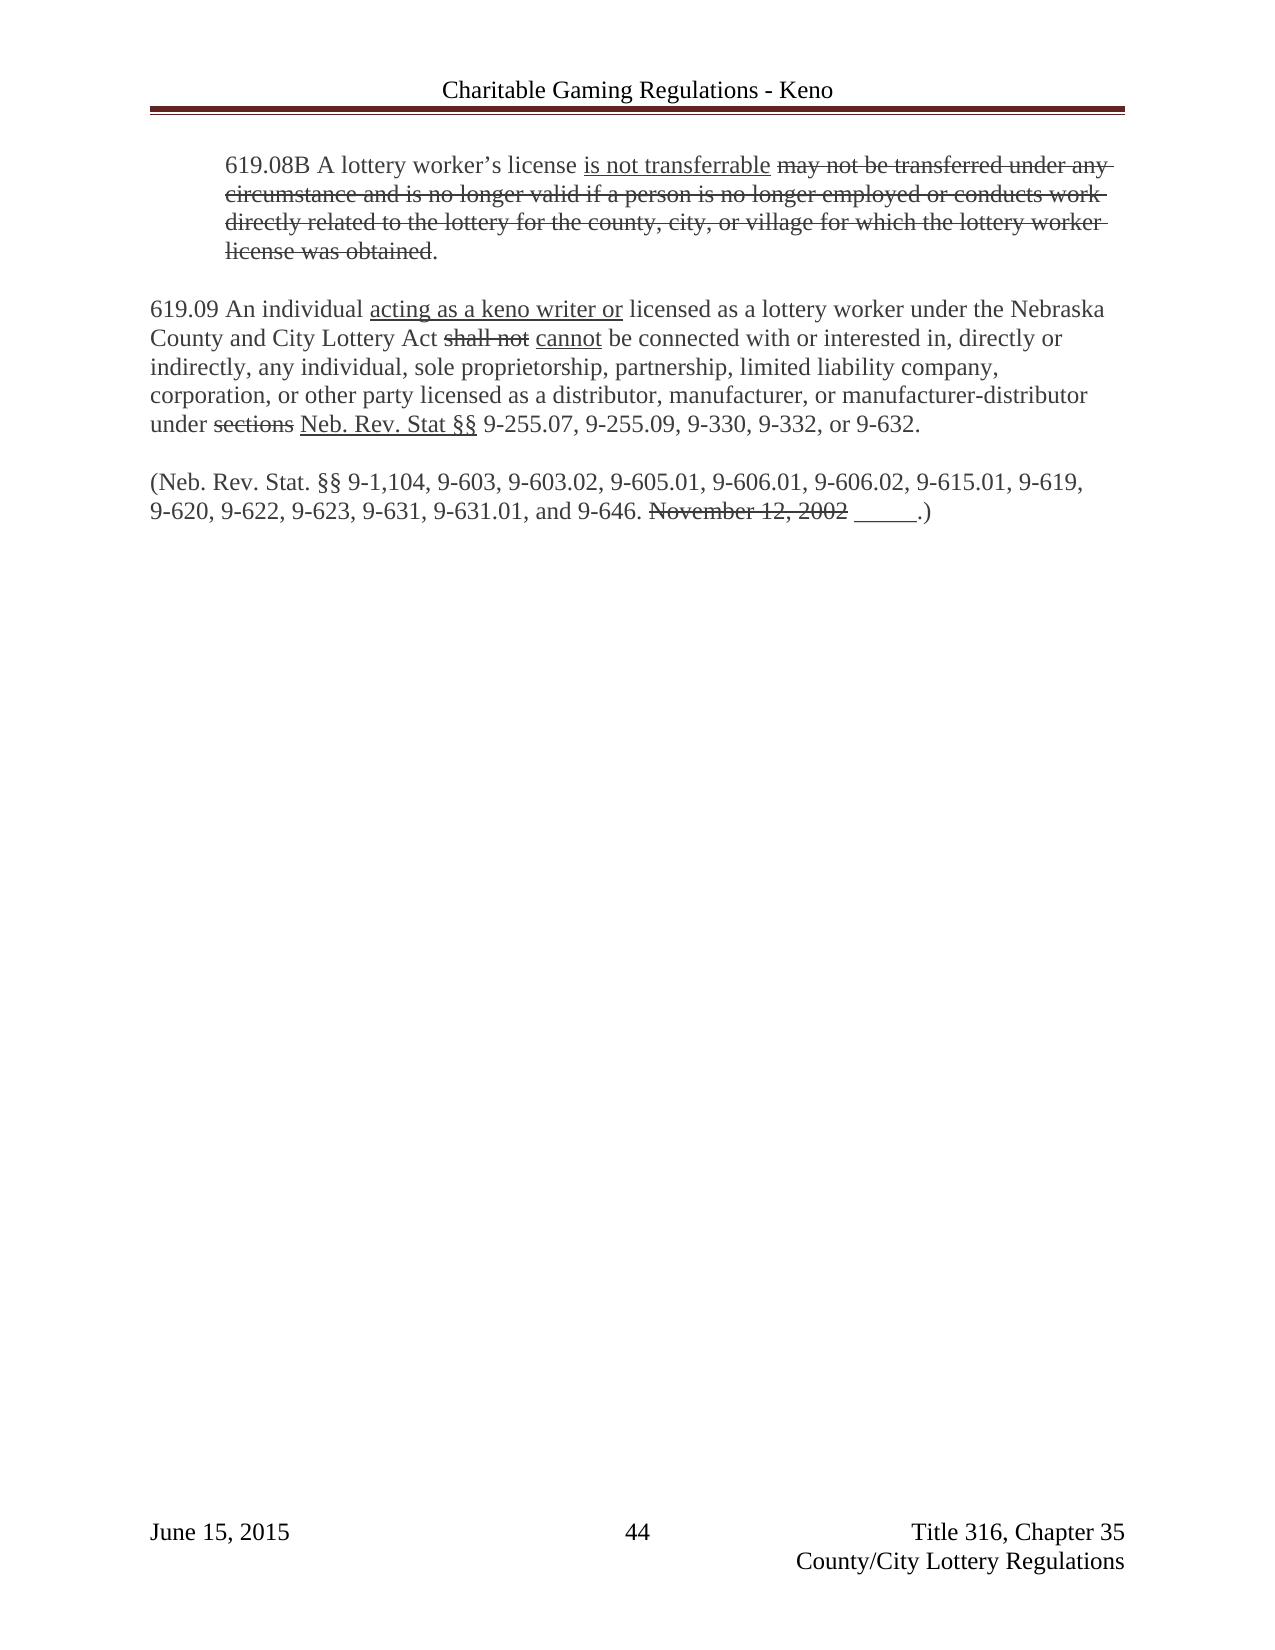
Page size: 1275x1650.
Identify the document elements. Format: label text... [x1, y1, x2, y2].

text (Neb. Rev. Stat. §§ 9-1,104, 9-603, 9-603.02, 9-605.01, 9-606.01, 9-606.02, 9-615.01, 9-619, 9-620, 9-622, 9-623, 9-631, 9-631.01, and 9-646. November 12, 2002 _____.) [150, 467, 1125, 524]
text 619.09 An individual acting as a keno writer or licensed as a lottery worker under the Nebraska County and City Lottery Act shall not cannot be connected with or interested in, directly or indirectly, any individual, sole proprietorship, partnership, limited liability company, corporation, or other party licensed as a distributor, manufacturer, or manufacturer-distributor under sections Neb. Rev. Stat §§ 9-255.07, 9-255.09, 9-330, 9-332, or 9-632. [150, 294, 1125, 438]
text 619.08B A lottery worker’s license is not transferrable may not be transferred under any circumstance and is no longer valid if a person is no longer employed or conducts work directly related to the lottery for the county, city, or village for which the lottery worker license was obtained. [225, 150, 1125, 265]
